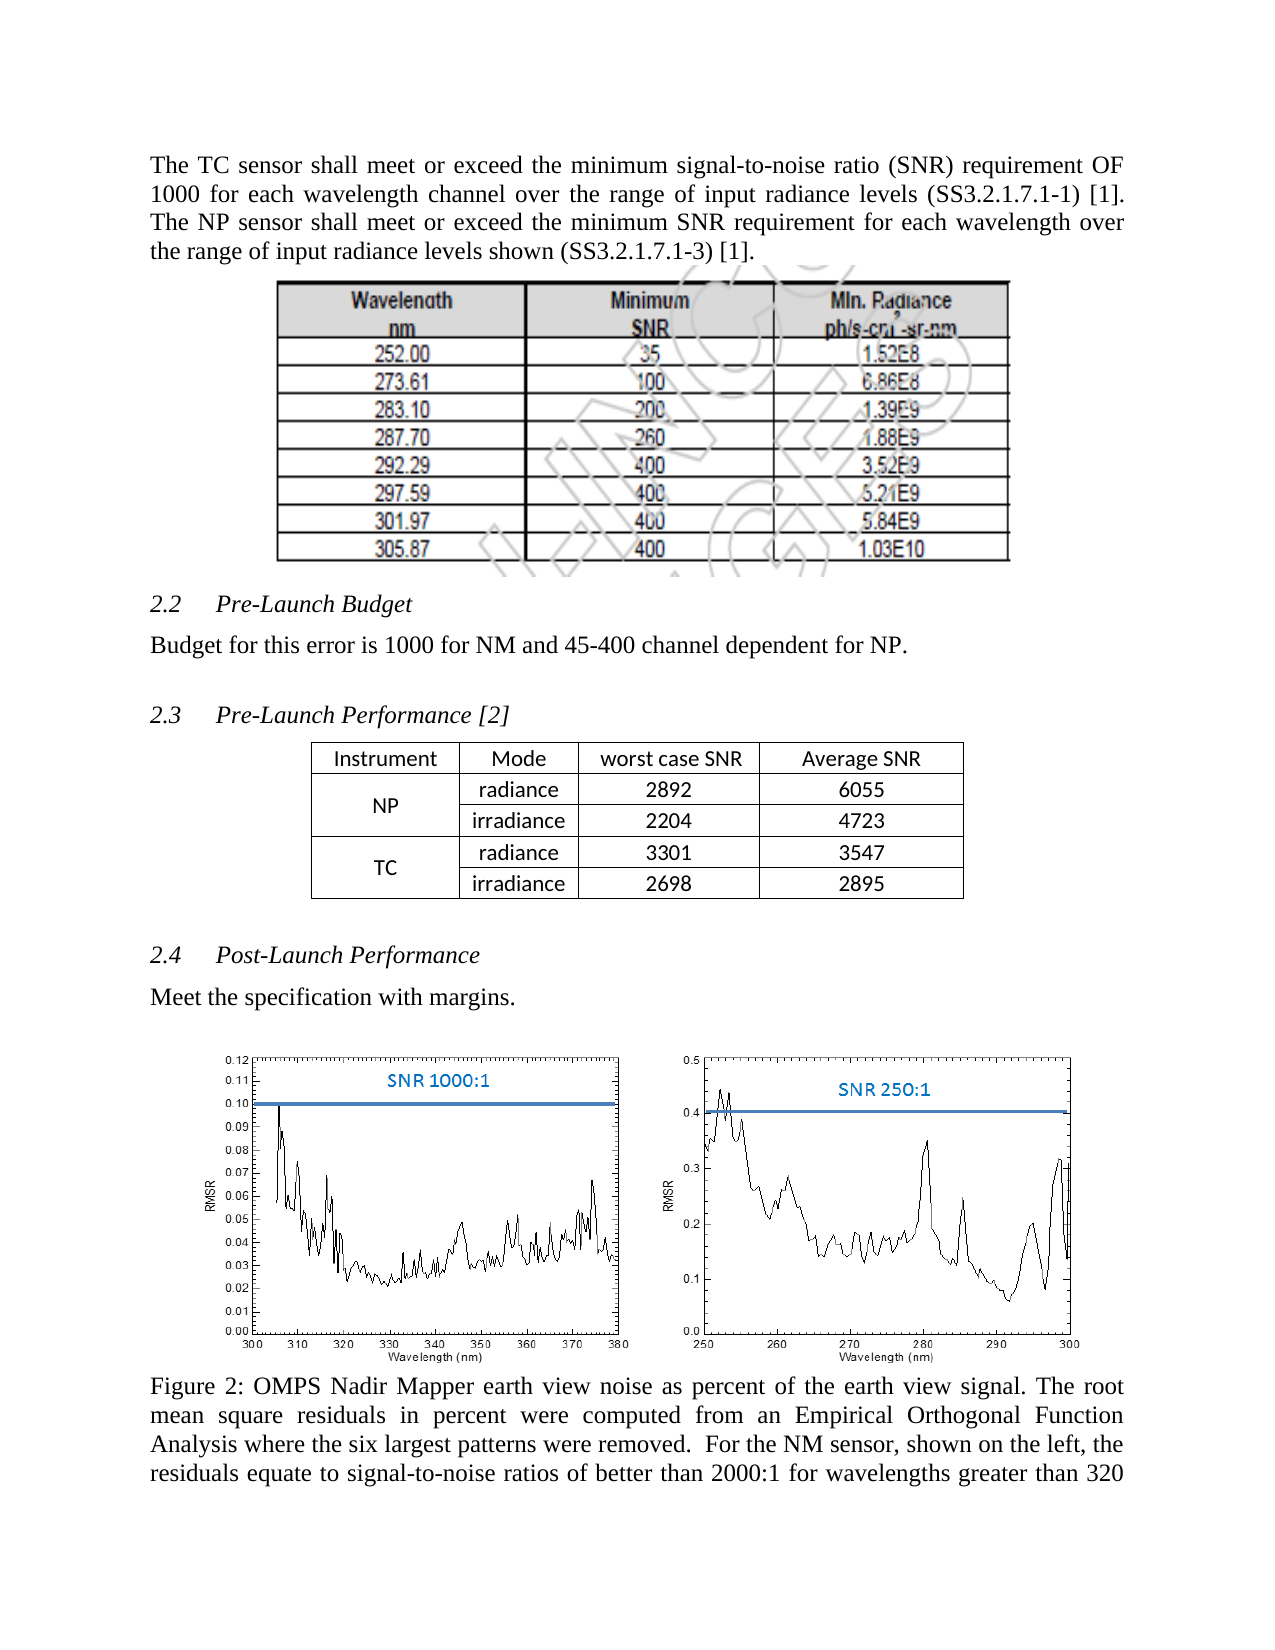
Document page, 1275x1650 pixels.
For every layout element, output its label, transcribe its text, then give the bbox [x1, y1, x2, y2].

table_cell 2698 [579, 868, 759, 898]
subtitle Post-Launch Performance [150, 940, 1125, 969]
table_cell 6055 [760, 774, 963, 804]
table_cell TC [312, 837, 459, 898]
picture [257, 265, 1018, 577]
table_header Mode [460, 743, 578, 773]
table_cell irradiance [460, 868, 578, 898]
table_cell irradiance [460, 805, 578, 836]
table_cell radiance [460, 837, 578, 867]
table_cell 2204 [579, 805, 759, 836]
table_cell NP [312, 774, 459, 836]
table_cell 2892 [579, 774, 759, 804]
subtitle Pre-Launch Performance [2] [150, 701, 1125, 729]
text Budget for this error is 1000 for NM and 45-400 channel dependent for NP. [150, 631, 1125, 659]
picture [185, 1039, 1090, 1372]
table_cell radiance [460, 774, 578, 804]
table_cell 3301 [579, 837, 759, 867]
table_cell 4723 [760, 805, 963, 836]
table_cell 2895 [760, 868, 963, 898]
table_header Average SNR [760, 743, 963, 773]
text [150, 1371, 1125, 1486]
table_header Instrument [312, 743, 459, 773]
table_header worst case SNR [579, 743, 759, 773]
table_cell 3547 [760, 837, 963, 867]
text Meet the specification with margins. [150, 982, 1125, 1010]
subtitle Pre-Launch Budget [150, 589, 1125, 618]
text The TC sensor shall meet or exceed the minimum signal-to-noise ratio (SNR) requirement OF 1000 for each wavelength channel over the range of input radiance levels (SS3.2.1.7.1-1) [1]. The NP sensor shall meet or exceed the minimum SNR requirement for each wavelength over the range of input radiance levels shown (SS3.2.1.7.1-3) [1]. [150, 150, 1125, 265]
